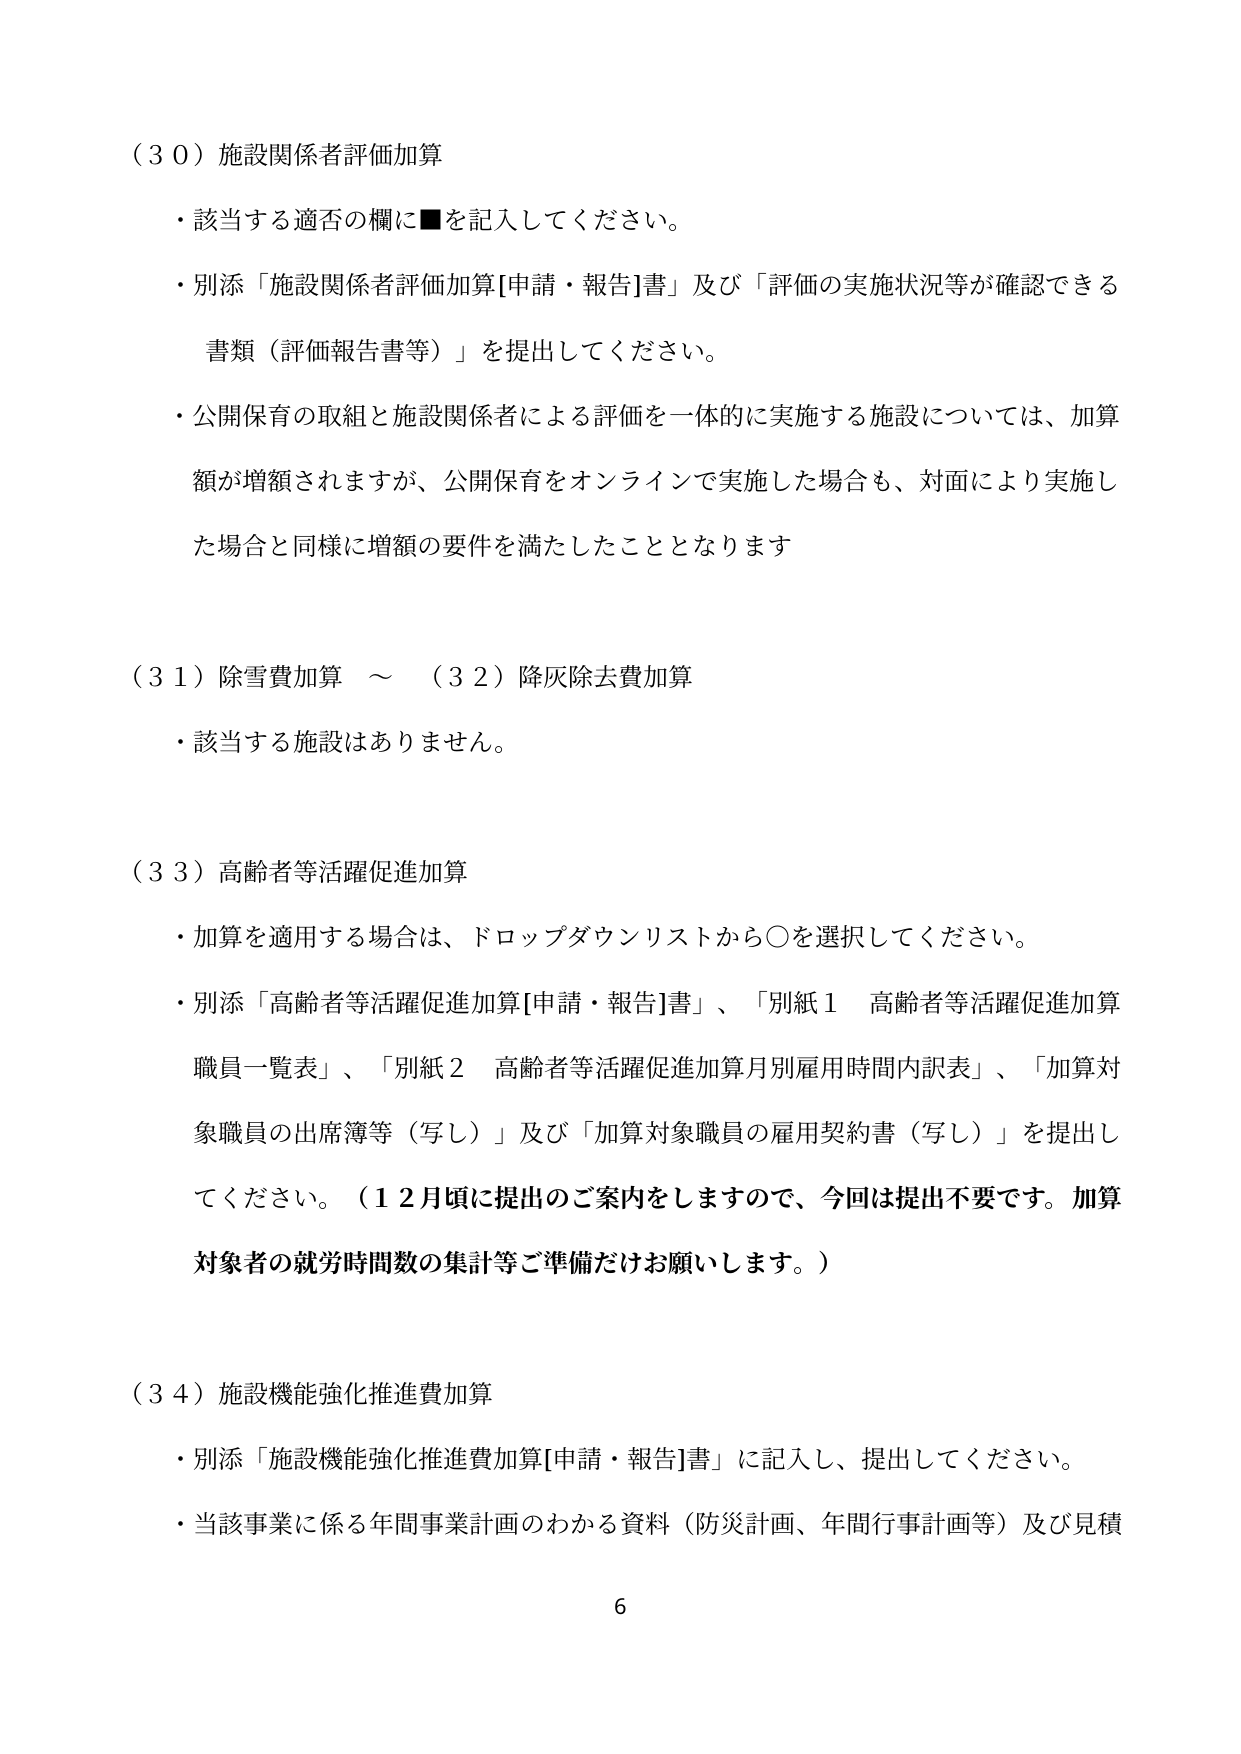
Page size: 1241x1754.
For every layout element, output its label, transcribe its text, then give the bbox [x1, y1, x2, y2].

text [118, 1490, 1122, 1556]
text ・別添「高齢者等活躍促進加算[申請・報告]書」、「別紙１ 高齢者等活躍促進加算職員一覧表」、「別紙２ 高齢者等活躍促進加算月別雇用時間内訳表」、「加算対象職員の出席簿等（写し）」及び「加算対象職員の雇用契約書（写し）」を提出してください。（１２月頃に提出のご案内をしますので、今回は提出不要です。加算対象者の就労時間数の集計等ご準備だけお願いします。） [118, 969, 1122, 1295]
text ・該当する適否の欄に■を記入してください。 [118, 186, 1122, 251]
text （３３）高齢者等活躍促進加算 [118, 838, 1122, 903]
text ・公開保育の取組と施設関係者による評価を一体的に実施する施設については、加算額が増額されますが、公開保育をオンラインで実施した場合も、対面により実施した場合と同様に増額の要件を満たしたこととなります [167, 382, 1122, 577]
text ・別添「施設関係者評価加算[申請・報告]書」及び「評価の実施状況等が確認できる書類（評価報告書等）」を提出してください。 [118, 251, 1122, 382]
text ・該当する施設はありません。 [118, 708, 1122, 773]
text ・加算を適用する場合は、ドロップダウンリストから○を選択してください。 [118, 903, 1122, 969]
text （３０）施設関係者評価加算 [118, 121, 1122, 186]
text （３４）施設機能強化推進費加算 [118, 1360, 1122, 1425]
text ・別添「施設機能強化推進費加算[申請・報告]書」に記入し、提出してください。 [118, 1425, 1122, 1490]
text （３１）除雪費加算 ～ （３２）降灰除去費加算 [118, 643, 1122, 708]
